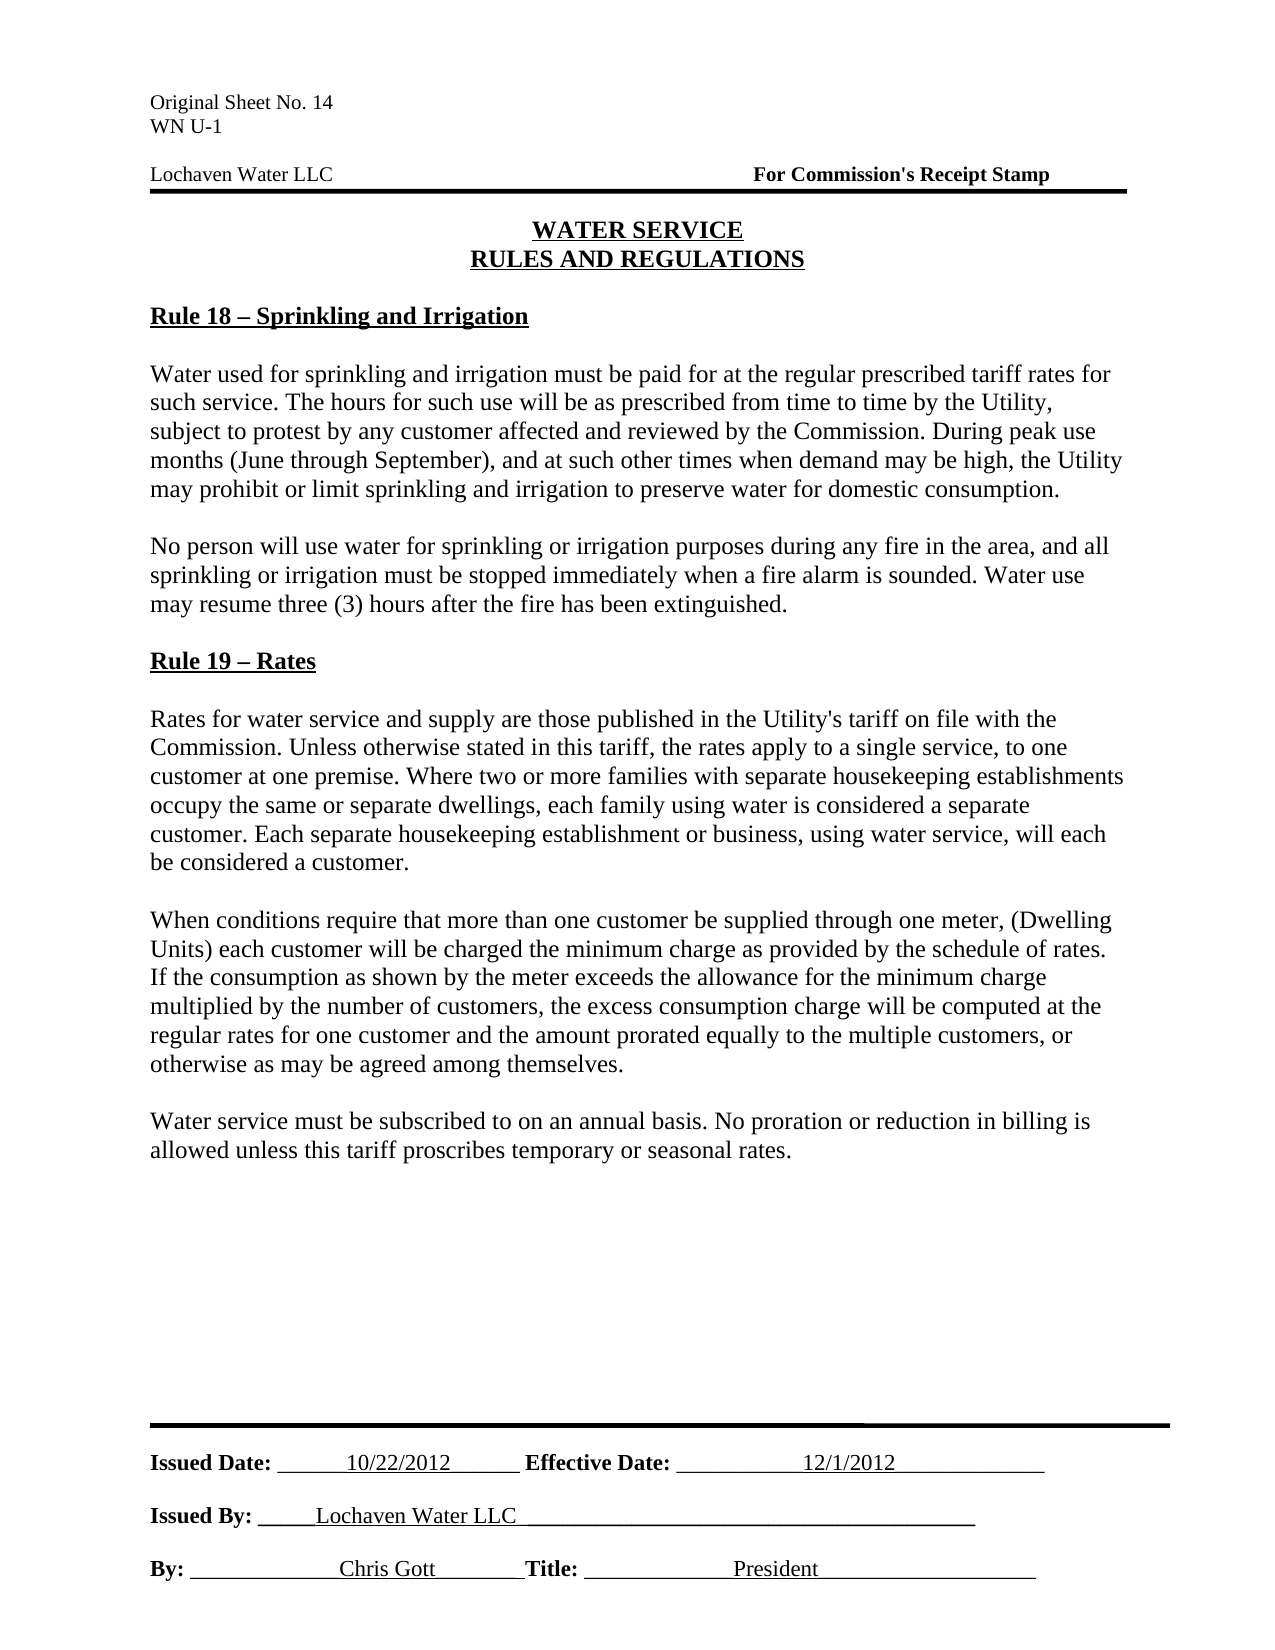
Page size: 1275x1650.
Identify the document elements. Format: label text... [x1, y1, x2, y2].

text WATER SERVICE [150, 215, 1125, 244]
text Rule 19 – Rates [150, 646, 1125, 675]
text Water service must be subscribed to on an annual basis. No proration or reduction in billing is allowed unless this tariff proscribes temporary or seasonal rates. [150, 1106, 1125, 1164]
text Rule 18 – Sprinkling and Irrigation [150, 301, 1125, 330]
text No person will use water for sprinkling or irrigation purposes during any fire in the area, and all sprinkling or irrigation must be stopped immediately when a fire alarm is sounded. Water use may resume three (3) hours after the fire has been extinguished. [150, 531, 1125, 617]
text RULES AND REGULATIONS [150, 244, 1125, 272]
text Rates for water service and supply are those published in the Utility's tariff on file with the Commission. Unless otherwise stated in this tariff, the rates apply to a single service, to one customer at one premise. Where two or more families with separate housekeeping establishments occupy the same or separate dwellings, each family using water is considered a separate customer. Each separate housekeeping establishment or business, using water service, will each be considered a customer. [150, 704, 1125, 876]
text Water used for sprinkling and irrigation must be paid for at the regular prescribed tariff rates for such service. The hours for such use will be as prescribed from time to time by the Utility, subject to protest by any customer affected and reviewed by the Commission. During peak use months (June through September), and at such other times when demand may be high, the Utility may prohibit or limit sprinkling and irrigation to preserve water for domestic consumption. [150, 359, 1125, 502]
text When conditions require that more than one customer be supplied through one meter, (Dwelling Units) each customer will be charged the minimum charge as provided by the schedule of rates. If the consumption as shown by the meter exceeds the allowance for the minimum charge multiplied by the number of customers, the excess consumption charge will be computed at the regular rates for one customer and the amount prorated equally to the multiple customers, or otherwise as may be agreed among themselves. [150, 905, 1125, 1077]
